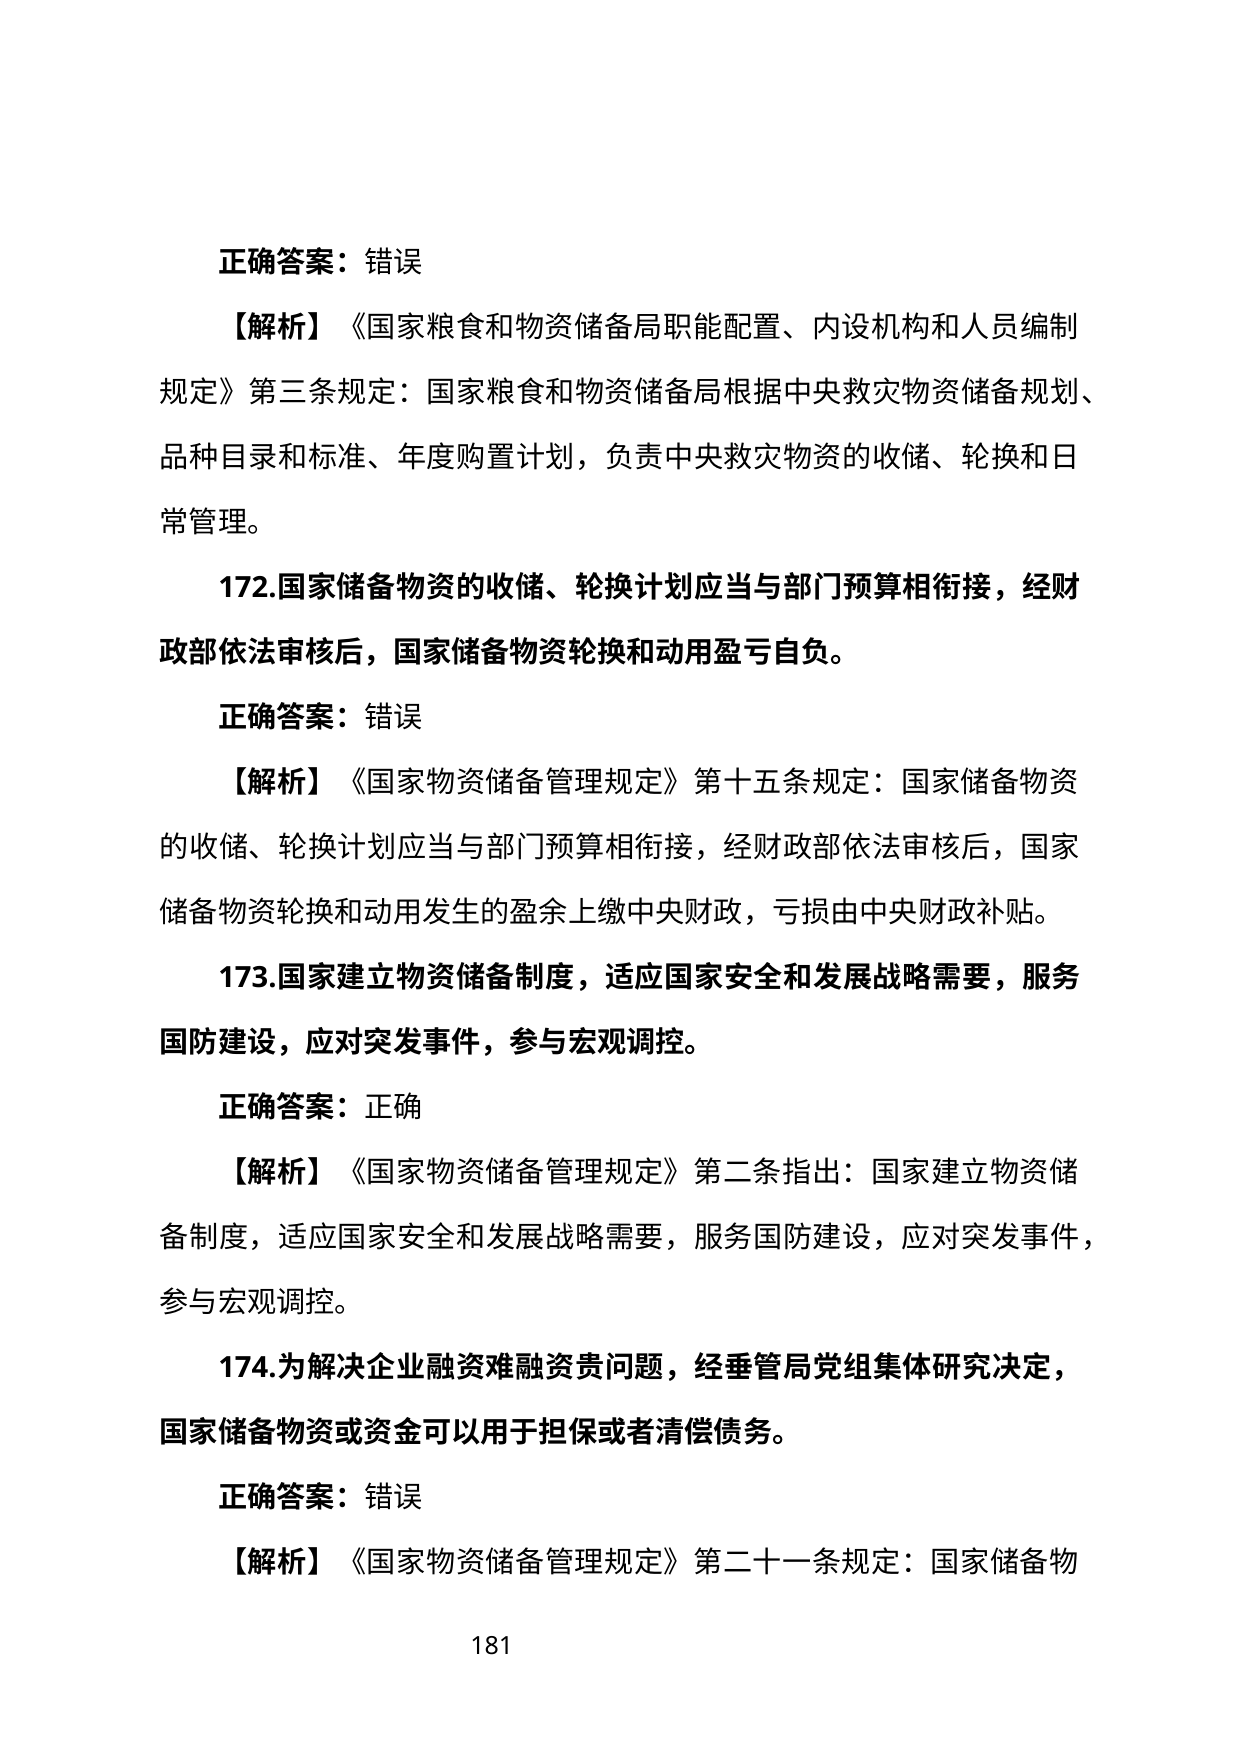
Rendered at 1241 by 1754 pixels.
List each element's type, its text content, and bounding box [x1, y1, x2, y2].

text 【解析】《国家物资储备管理规定》第二条指出：国家建立物资储备制度，适应国家安全和发展战略需要，服务国防建设，应对突发事件，参与宏观调控。 [159, 1137, 1081, 1332]
text 正确答案：正确 [159, 1072, 1081, 1137]
text 【解析】《国家粮食和物资储备局职能配置、内设机构和人员编制规定》第三条规定：国家粮食和物资储备局根据中央救灾物资储备规划、品种目录和标准、年度购置计划，负责中央救灾物资的收储、轮换和日常管理。 [159, 292, 1081, 552]
text 【解析】《国家物资储备管理规定》第十五条规定：国家储备物资的收储、轮换计划应当与部门预算相衔接，经财政部依法审核后，国家储备物资轮换和动用发生的盈余上缴中央财政，亏损由中央财政补贴。 [159, 747, 1081, 942]
text 172.国家储备物资的收储、轮换计划应当与部门预算相衔接，经财政部依法审核后，国家储备物资轮换和动用盈亏自负。 [159, 552, 1081, 682]
text 173.国家建立物资储备制度，适应国家安全和发展战略需要，服务国防建设，应对突发事件，参与宏观调控。 [159, 942, 1081, 1072]
text 174.为解决企业融资难融资贵问题，经垂管局党组集体研究决定，国家储备物资或资金可以用于担保或者清偿债务。 [159, 1332, 1081, 1462]
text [159, 1527, 1081, 1592]
text 正确答案：错误 [159, 1462, 1081, 1527]
text 正确答案：错误 [159, 227, 1081, 292]
text 正确答案：错误 [159, 682, 1081, 747]
